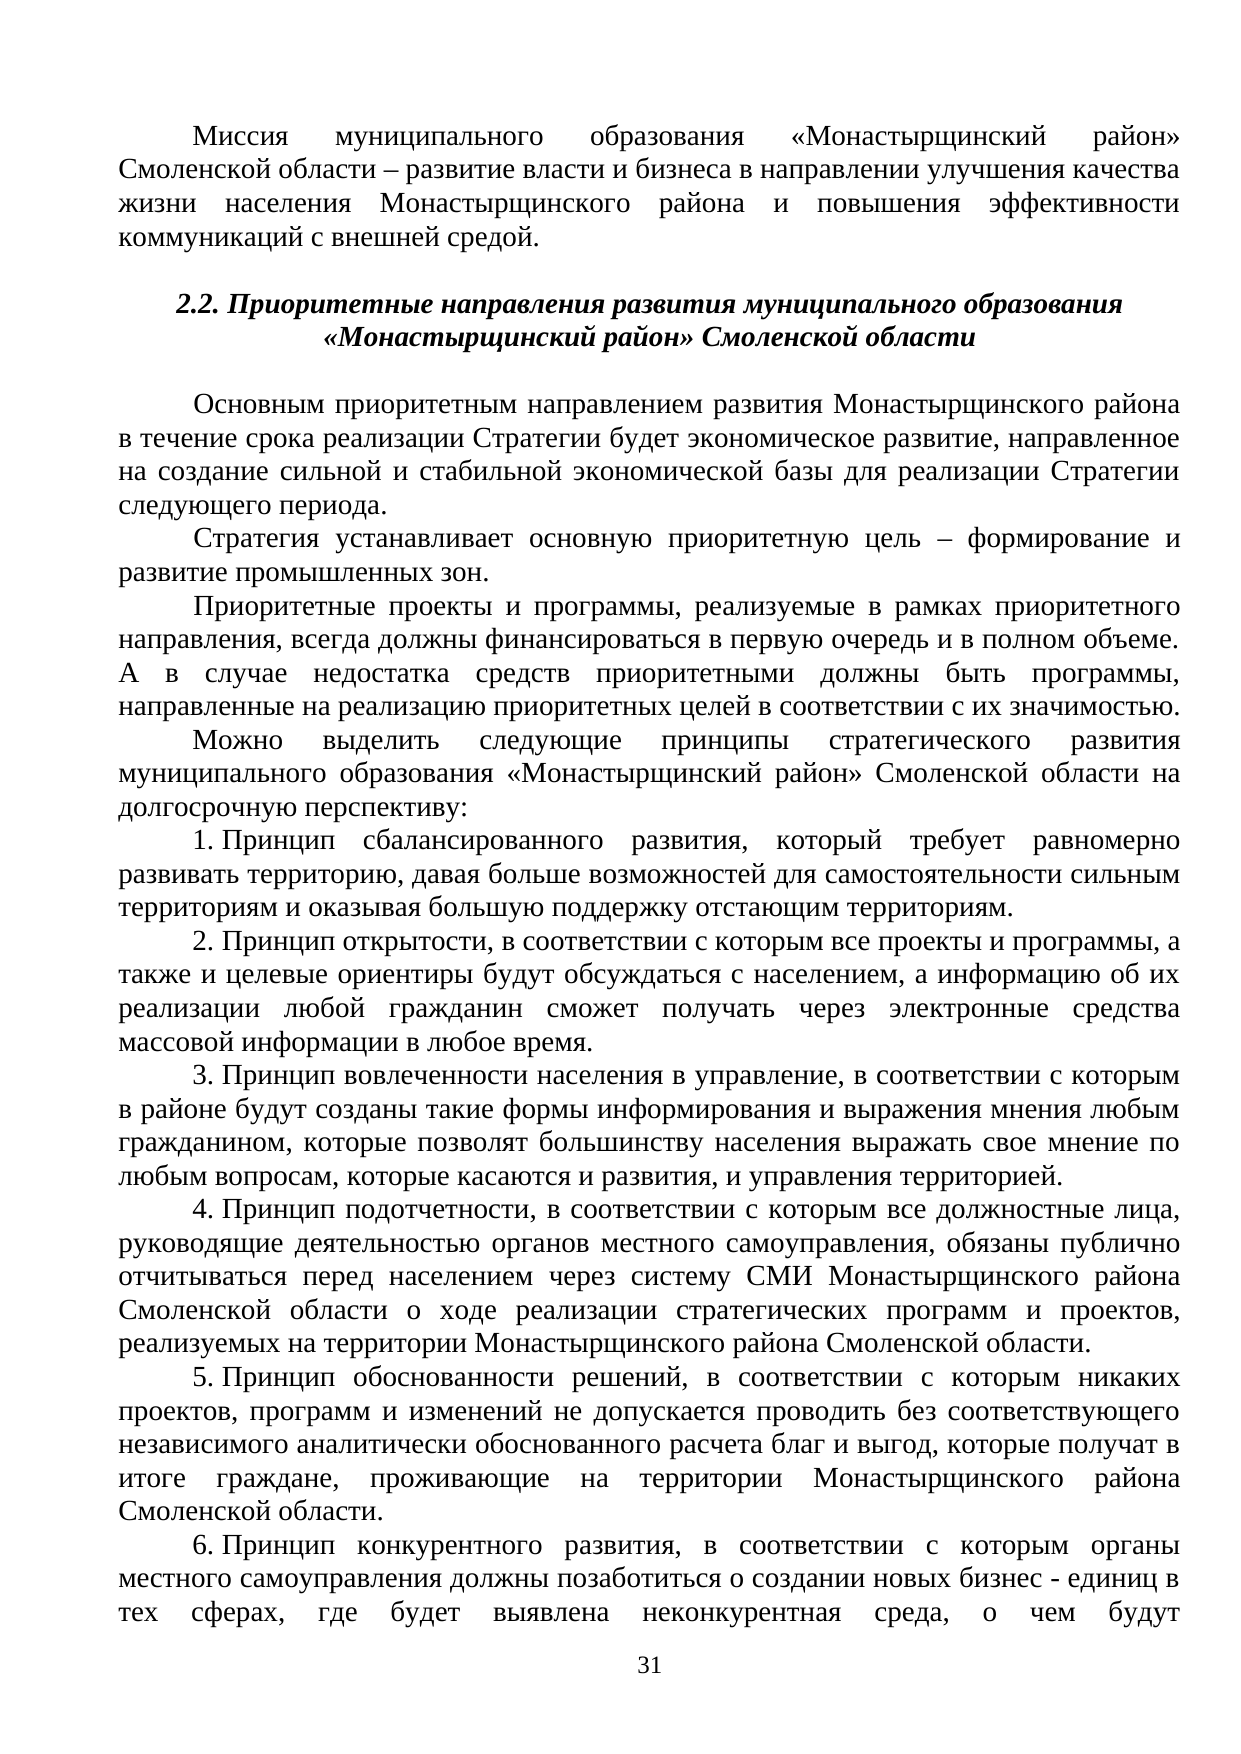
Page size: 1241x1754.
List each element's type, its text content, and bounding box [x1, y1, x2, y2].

subtitle 2.2. Приоритетные направления развития муниципального образования «Монастырщинский район» Смоленской области [118, 286, 1181, 353]
text Можно выделить следующие принципы стратегического развития муниципального образования «Монастырщинский район» Смоленской области на долгосрочную перспективу: [118, 722, 1181, 822]
text Основным приоритетным направлением развития Монастырщинского района в течение срока реализации Стратегии будет экономическое развитие, направленное на создание сильной и стабильной экономической базы для реализации Стратегии следующего периода. [118, 386, 1181, 521]
list Принцип подотчетности, в соответствии с которым все должностные лица, руководящие деятельностью органов местного самоуправления, обязаны публично отчитываться перед населением через систему СМИ Монастырщинского района Смоленской области о ходе реализации стратегических программ и проектов, реализуемых на территории Монастырщинского района Смоленской области. [118, 1191, 1181, 1359]
list Принцип открытости, в соответствии с которым все проекты и программы, а также и целевые ориентиры будут обсуждаться с населением, а информацию об их реализации любой гражданин сможет получать через электронные средства массовой информации в любое время. [118, 923, 1181, 1057]
text Приоритетные проекты и программы, реализуемые в рамках приоритетного направления, всегда должны финансироваться в первую очередь и в полном объеме. А в случае недостатка средств приоритетными должны быть программы, направленные на реализацию приоритетных целей в соответствии с их значимостью. [118, 588, 1181, 722]
list Принцип вовлеченности населения в управление, в соответствии с которым в районе будут созданы такие формы информирования и выражения мнения любым гражданином, которые позволят большинству населения выражать свое мнение по любым вопросам, которые касаются и развития, и управления территорией. [118, 1057, 1181, 1191]
text Миссия муниципального образования «Монастырщинский район» Смоленской области – развитие власти и бизнеса в направлении улучшения качества жизни населения Монастырщинского района и повышения эффективности коммуникаций с внешней средой. [118, 118, 1181, 252]
list Принцип сбалансированного развития, который требует равномерно развивать территорию, давая больше возможностей для самостоятельности сильным территориям и оказывая большую поддержку отстающим территориям. [118, 822, 1181, 923]
text Стратегия устанавливает основную приоритетную цель – формирование и развитие промышленных зон. [118, 521, 1181, 588]
list Принцип обоснованности решений, в соответствии с которым никаких проектов, программ и изменений не допускается проводить без соответствующего независимого аналитически обоснованного расчета благ и выгод, которые получат в итоге граждане, проживающие на территории Монастырщинского района Смоленской области. [118, 1359, 1181, 1527]
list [118, 1527, 1181, 1627]
